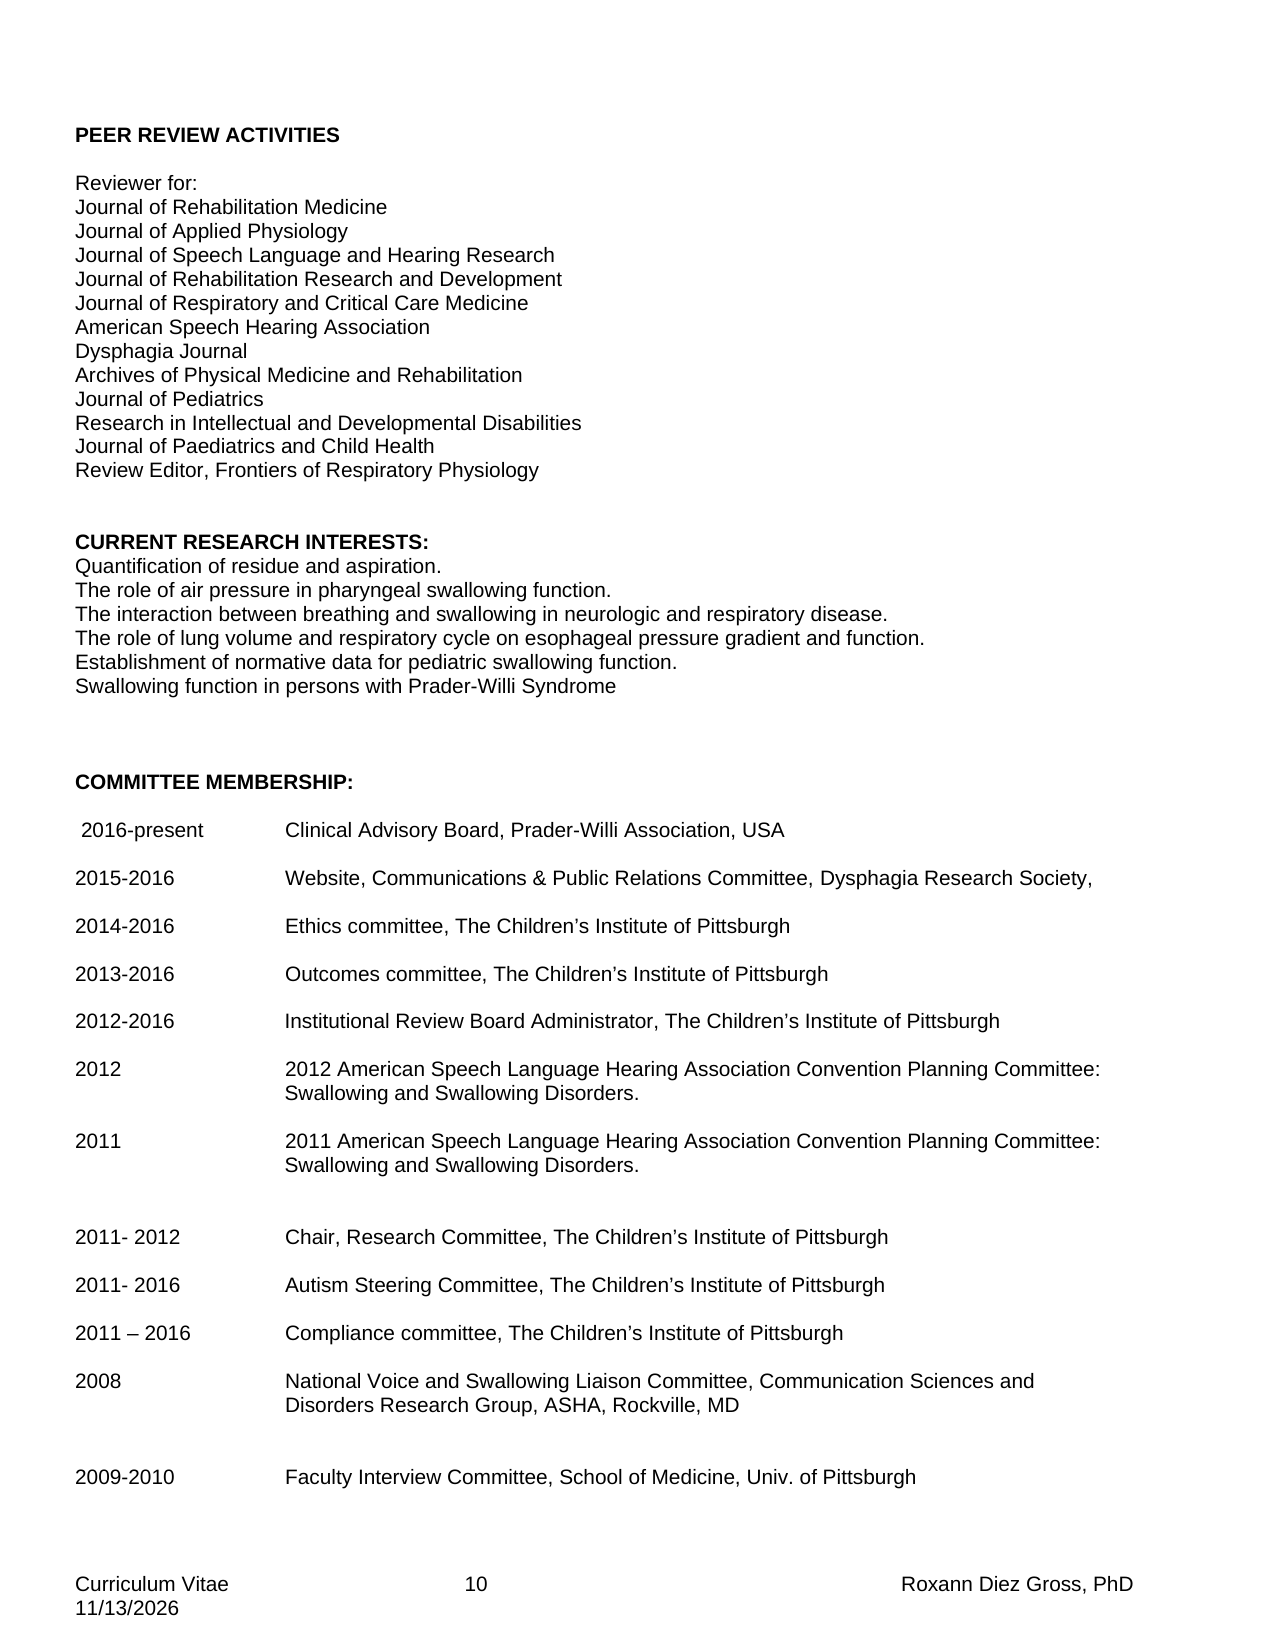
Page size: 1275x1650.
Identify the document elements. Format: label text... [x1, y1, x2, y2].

text American Speech Hearing Association [75, 314, 1200, 338]
text CURRENT RESEARCH INTERESTS: [75, 530, 1200, 554]
text 2011- 2012 Chair, Research Committee, The Children’s Institute of Pittsburgh [75, 1225, 1200, 1249]
text The role of air pressure in pharyngeal swallowing function. [75, 578, 1200, 602]
text Establishment of normative data for pediatric swallowing function. [75, 650, 1200, 674]
text Disorders Research Group, ASHA, Rockville, MD [180, 1393, 1200, 1417]
text 2011- 2016 Autism Steering Committee, The Children’s Institute of Pittsburgh [75, 1273, 1200, 1297]
text 2016-present Clinical Advisory Board, Prader-Willi Association, USA [75, 818, 1200, 842]
text Peer Review Activities [75, 123, 1200, 147]
text Dysphagia Journal [75, 338, 1200, 362]
text Journal of Paediatrics and Child Health [75, 434, 1200, 458]
text 2008 National Voice and Swallowing Liaison Committee, Communication Sciences and [75, 1369, 1200, 1393]
text 2014-2016 Ethics committee, The Children’s Institute of Pittsburgh [75, 913, 1200, 937]
text Journal of Pediatrics [75, 386, 1200, 410]
text Journal of Rehabilitation Research and Development [75, 267, 1200, 291]
text Research in Intellectual and Developmental Disabilities [75, 410, 1200, 434]
text 2012 2012 American Speech Language Hearing Association Convention Planning Committee: Swallowing and Swallowing Disorders. [75, 1057, 1200, 1105]
text 2011 – 2016 Compliance committee, The Children’s Institute of Pittsburgh [75, 1321, 1200, 1345]
text Archives of Physical Medicine and Rehabilitation [75, 362, 1200, 386]
text The interaction between breathing and swallowing in neurologic and respiratory disease. [75, 602, 1200, 626]
text Review Editor, Frontiers of Respiratory Physiology [75, 458, 1200, 482]
text The role of lung volume and respiratory cycle on esophageal pressure gradient and function. [75, 626, 1200, 650]
text 2012-2016 Institutional Review Board Administrator, The Children’s Institute of Pittsburgh [75, 1009, 1200, 1033]
text Journal of Speech Language and Hearing Research [75, 243, 1200, 267]
text Journal of Respiratory and Critical Care Medicine [75, 291, 1200, 314]
text 2015-2016 Website, Communications & Public Relations Committee, Dysphagia Research Society, [75, 866, 1200, 889]
text 2013-2016 Outcomes committee, The Children’s Institute of Pittsburgh [75, 961, 1200, 985]
text Journal of Rehabilitation Medicine [75, 195, 1200, 219]
text Swallowing function in persons with Prader-Willi Syndrome [75, 674, 1200, 698]
text 2011 2011 American Speech Language Hearing Association Convention Planning Committee: Swallowing and Swallowing Disorders. [75, 1129, 1200, 1177]
text COMMITTEE MEMBERSHIP: [75, 770, 1200, 794]
text Journal of Applied Physiology [75, 219, 1200, 243]
text 2009-2010 Faculty Interview Committee, School of Medicine, Univ. of Pittsburgh [75, 1464, 1200, 1488]
text Reviewer for: [75, 171, 1200, 195]
text Quantification of residue and aspiration. [75, 554, 1200, 578]
